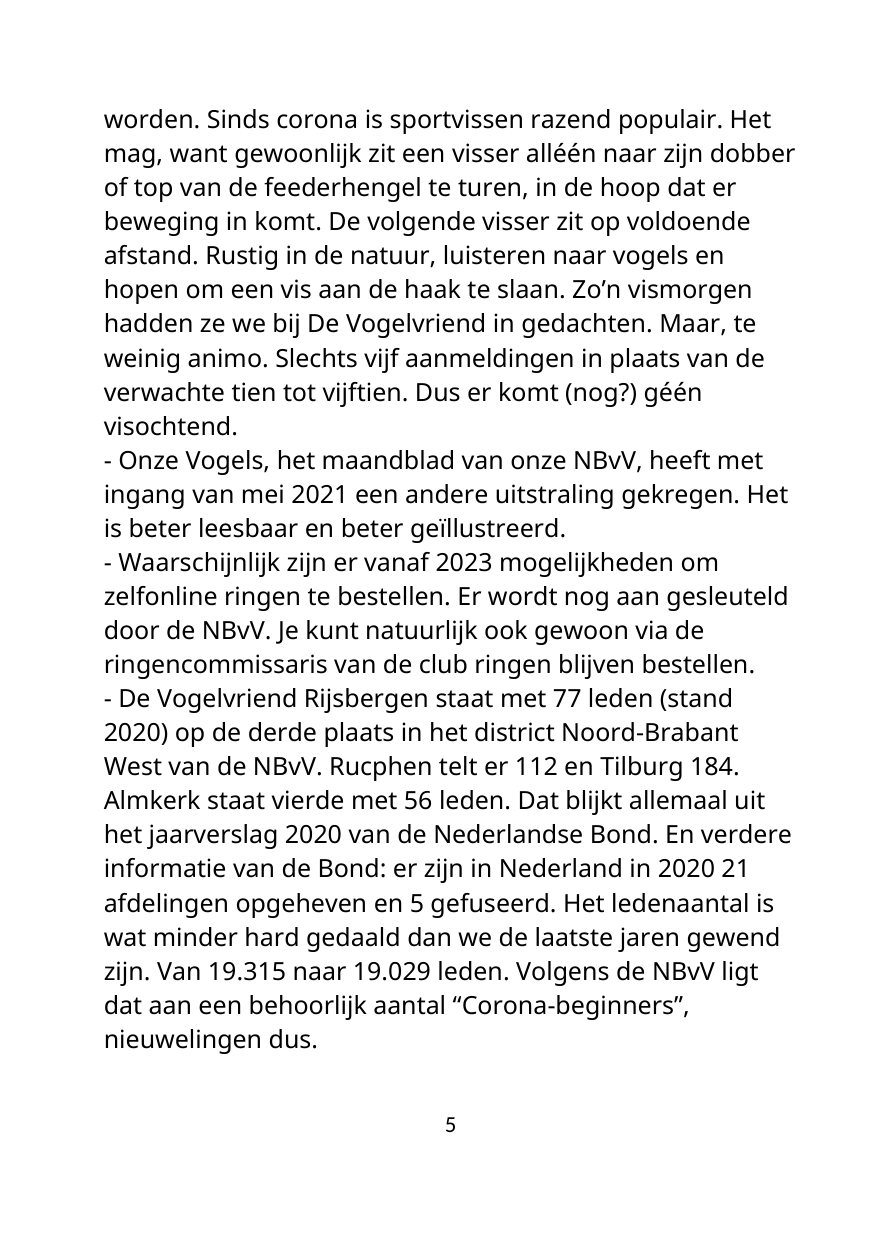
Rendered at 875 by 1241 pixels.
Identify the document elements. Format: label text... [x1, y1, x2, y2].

text - Waarschijnlijk zijn er vanaf 2023 mogelijkheden om zelfonline ringen te bestellen. Er wordt nog aan gesleuteld door de NBvV. Je kunt natuurlijk ook gewoon via de ringencommissaris van de club ringen blijven bestellen. [103, 544, 797, 681]
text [103, 102, 797, 442]
text - Onze Vogels, het maandblad van onze NBvV, heeft met ingang van mei 2021 een andere uitstraling gekregen. Het is beter leesbaar en beter geïllustreerd. [103, 442, 797, 544]
text - De Vogelvriend Rijsbergen staat met 77 leden (stand 2020) op de derde plaats in het district Noord-Brabant West van de NBvV. Rucphen telt er 112 en Tilburg 184. Almkerk staat vierde met 56 leden. Dat blijkt allemaal uit het jaarverslag 2020 van de Nederlandse Bond. En verdere informatie van de Bond: er zijn in Nederland in 2020 21 afdelingen opgeheven en 5 gefuseerd. Het ledenaantal is wat minder hard gedaald dan we de laatste jaren gewend zijn. Van 19.315 naar 19.029 leden. Volgens de NBvV ligt dat aan een behoorlijk aantal “Corona-beginners”, nieuwelingen dus. [103, 681, 797, 1056]
